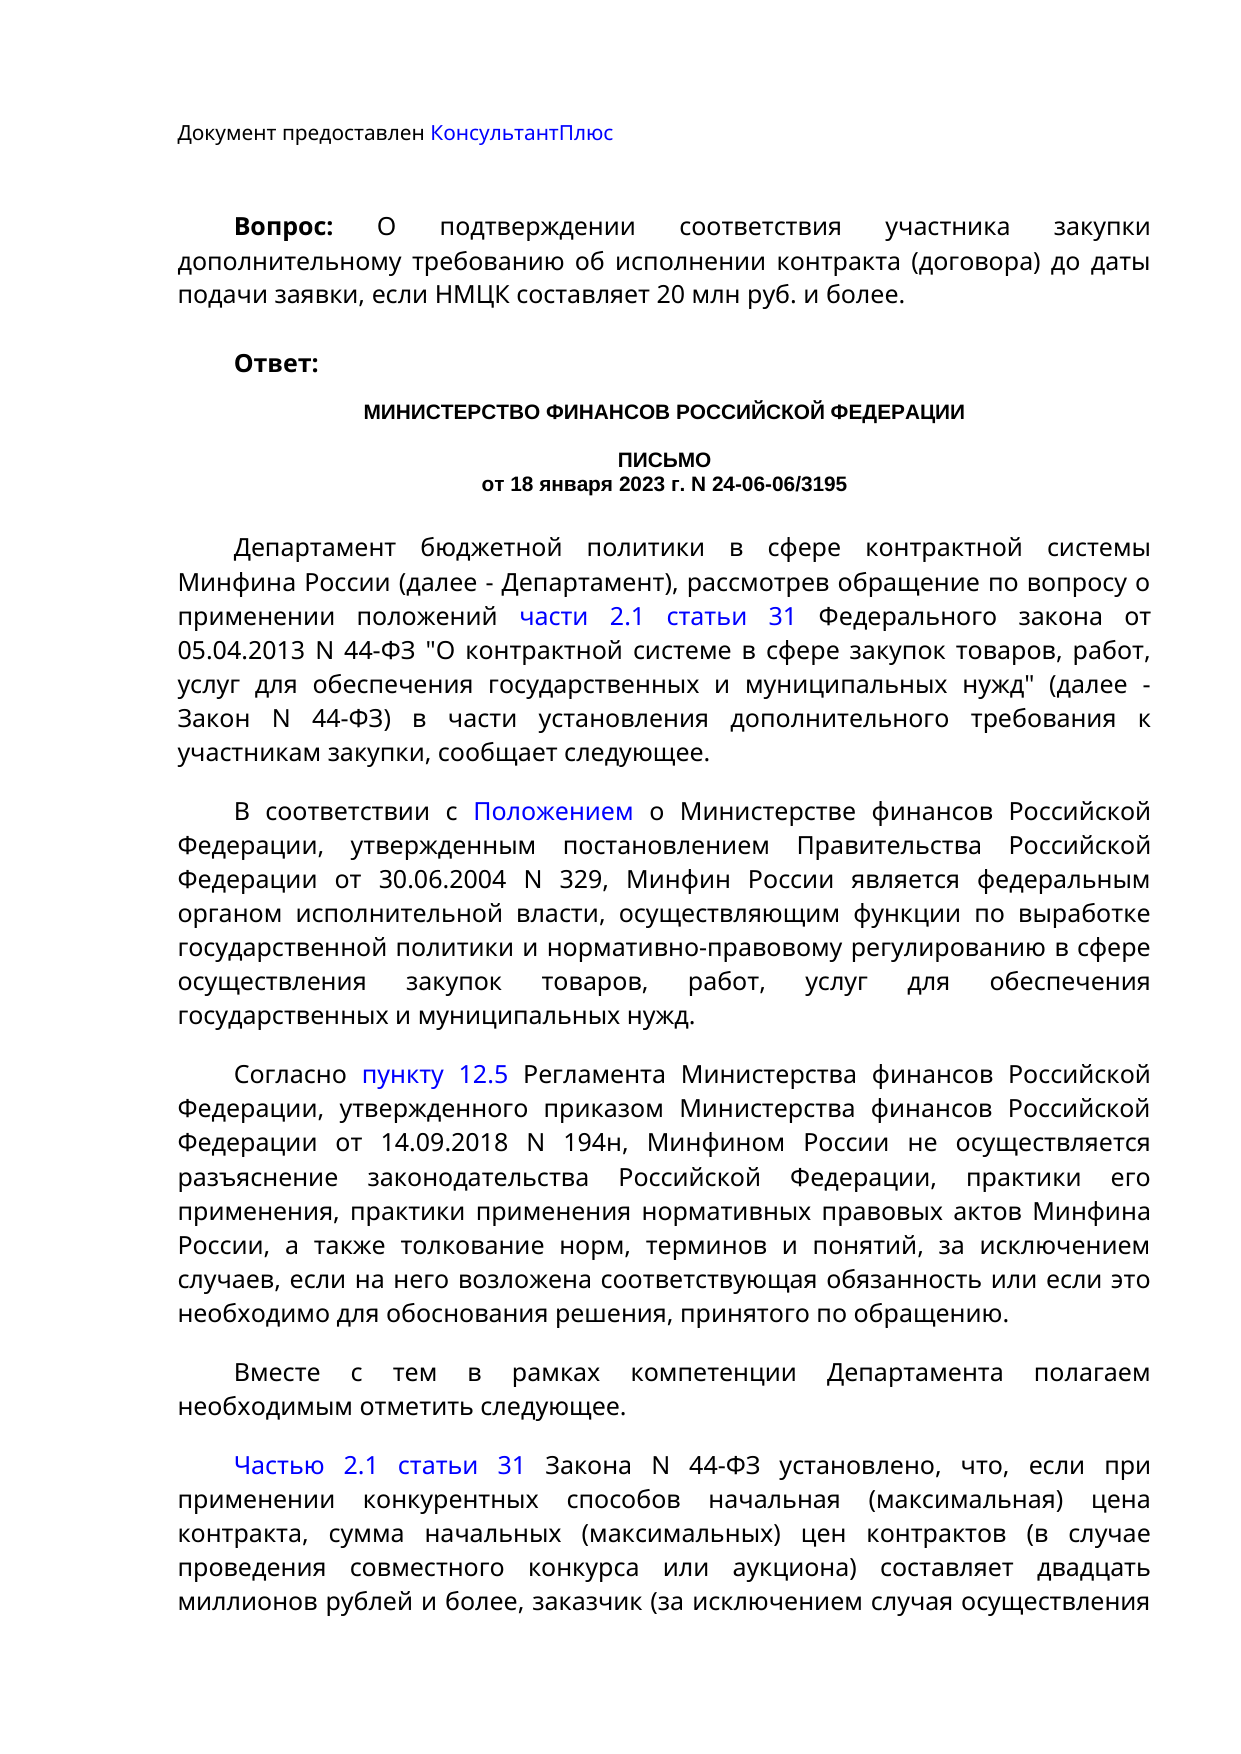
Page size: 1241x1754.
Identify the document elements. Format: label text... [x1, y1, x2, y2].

text Департамент бюджетной политики в сфере контрактной системы Минфина России (далее - Департамент), рассмотрев обращение по вопросу о применении положений части 2.1 статьи 31 Федерального закона от 05.04.2013 N 44-ФЗ "О контрактной системе в сфере закупок товаров, работ, услуг для обеспечения государственных и муниципальных нужд" (далее - Закон N 44-ФЗ) в части установления дополнительного требования к участникам закупки, сообщает следующее. [177, 530, 1152, 768]
text Вместе с тем в рамках компетенции Департамента полагаем необходимым отметить следующее. [177, 1354, 1152, 1423]
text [177, 1448, 1152, 1618]
text В соответствии с Положением о Министерстве финансов Российской Федерации, утвержденным постановлением Правительства Российской Федерации от 30.06.2004 N 329, Минфин России является федеральным органом исполнительной власти, осуществляющим функции по выработке государственной политики и нормативно-правовому регулированию в сфере осуществления закупок товаров, работ, услуг для обеспечения государственных и муниципальных нужд. [177, 793, 1152, 1032]
title МИНИСТЕРСТВО ФИНАНСОВ РОССИЙСКОЙ ФЕДЕРАЦИИ [177, 400, 1152, 424]
text Согласно пункту 12.5 Регламента Министерства финансов Российской Федерации, утвержденного приказом Министерства финансов Российской Федерации от 14.09.2018 N 194н, Минфином России не осуществляется разъяснение законодательства Российской Федерации, практики его применения, практики применения нормативных правовых актов Минфина России, а также толкование норм, терминов и понятий, за исключением случаев, если на него возложена соответствующая обязанность или если это необходимо для обоснования решения, принятого по обращению. [177, 1057, 1152, 1329]
text Вопрос: О подтверждении соответствия участника закупки дополнительному требованию об исполнении контракта (договора) до даты подачи заявки, если НМЦК составляет 20 млн руб. и более. [177, 209, 1152, 311]
title от 18 января 2023 г. N 24-06-06/3195 [177, 472, 1152, 496]
text Ответ: [177, 345, 1152, 379]
title ПИСЬМО [177, 448, 1152, 472]
title Документ предоставлен КонсультантПлюс [177, 118, 1152, 175]
